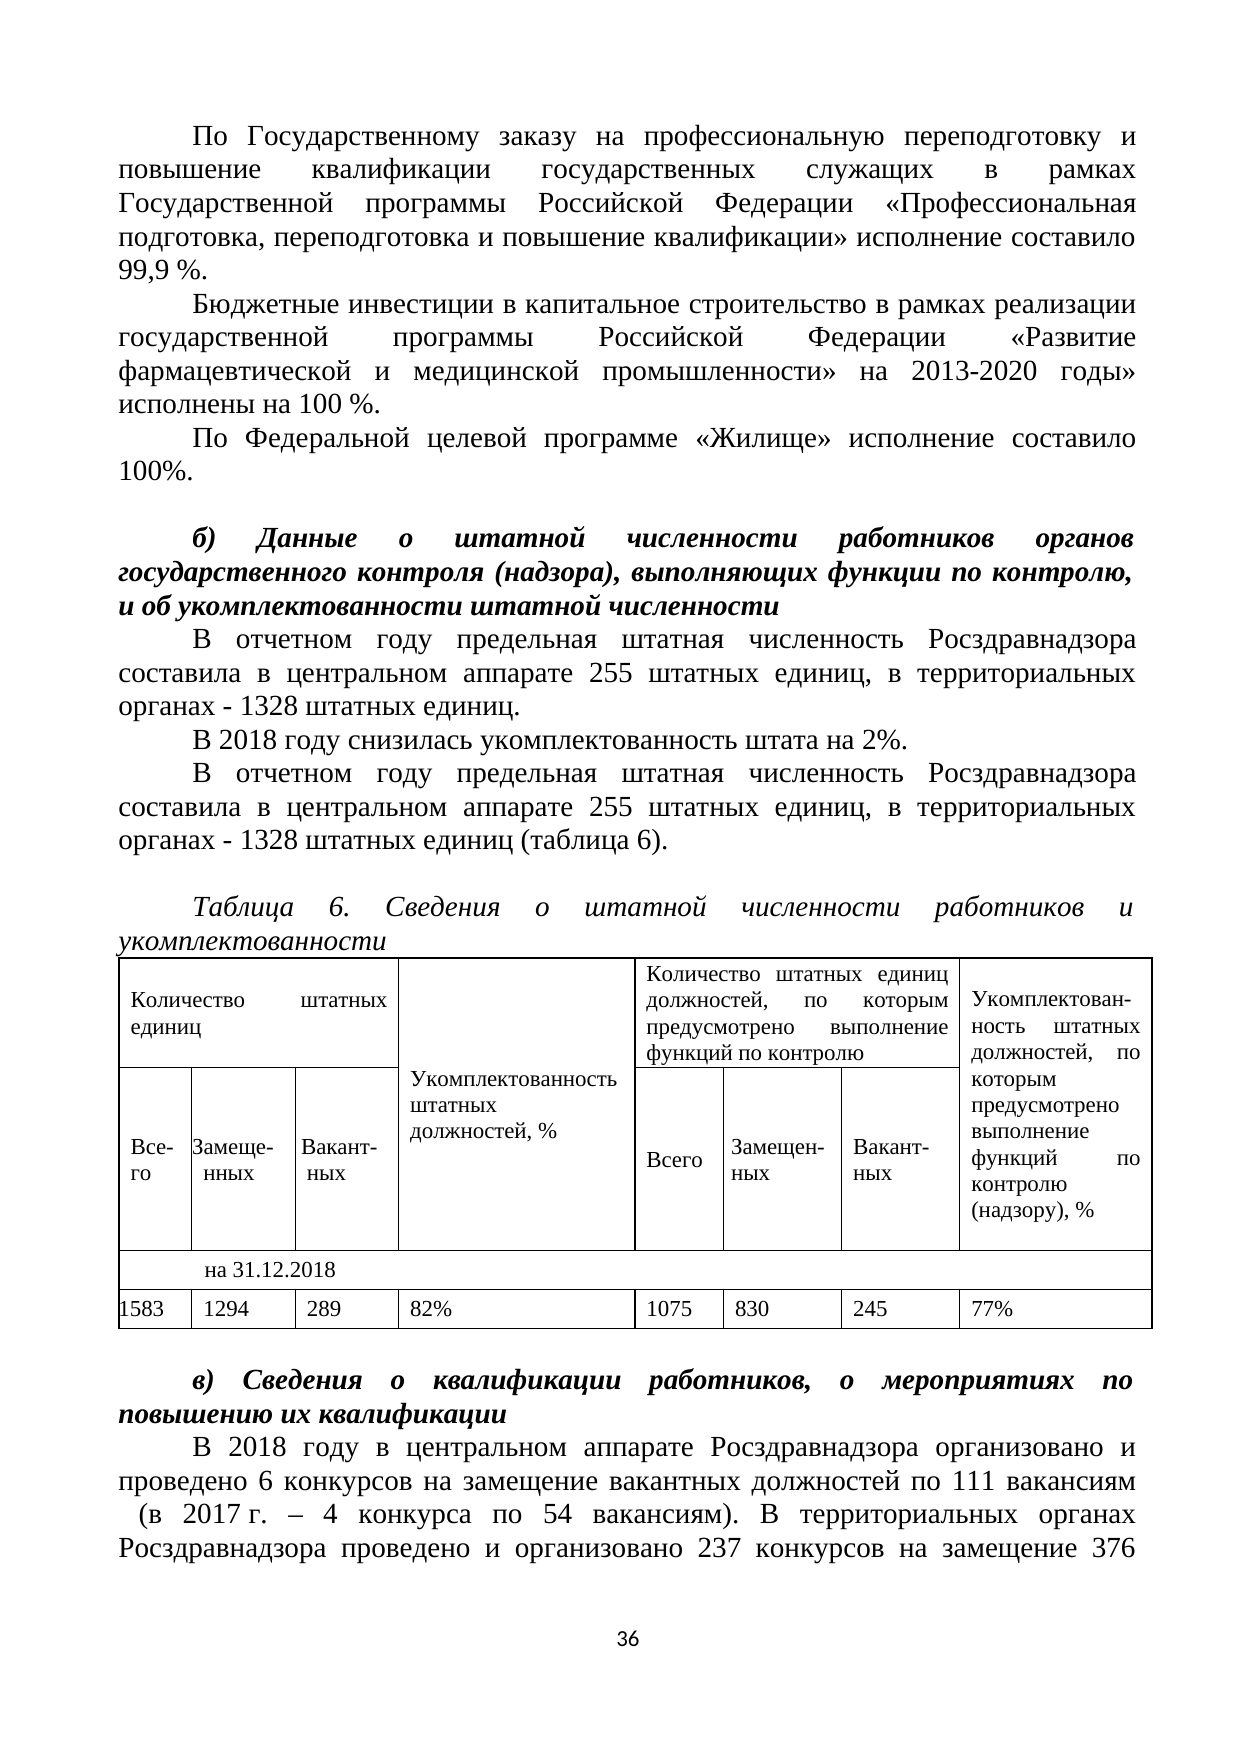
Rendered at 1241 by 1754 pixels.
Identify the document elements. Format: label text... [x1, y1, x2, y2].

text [118, 1429, 1137, 1563]
table_cell Замещен- ных [724, 1068, 841, 1249]
text По Федеральной целевой программе «Жилище» исполнение составило 100%. [118, 420, 1137, 487]
text По Государственному заказу на профессиональную переподготовку и повышение квалификации государственных служащих в рамках Государственной программы Российской Федерации «Профессиональная подготовка, переподготовка и повышение квалификации» исполнение составило 99,9 %. [118, 118, 1137, 286]
table_cell 1294 [192, 1290, 295, 1328]
table_header Количество штатных единиц должностей, по которым предусмотрено выполнение функций по контролю [636, 959, 959, 1067]
table_cell 77% [960, 1290, 1151, 1328]
table_header Укомплектован-ность штатных должностей, по которым предусмотрено выполнение функций по контролю (надзору), % [960, 959, 1151, 1249]
table_cell 830 [724, 1290, 841, 1328]
table_cell Вакант-ных [296, 1068, 398, 1249]
table_header Количество штатных единиц [120, 959, 398, 1067]
text В отчетном году предельная штатная численность Росздравнадзора составила в центральном аппарате 255 штатных единиц, в территориальных органах - 1328 штатных единиц (таблица 6). [118, 755, 1137, 856]
table_cell Замеще-нных [192, 1068, 295, 1249]
text в) Сведения о квалификации работников, о мероприятиях по повышению их квалификации [118, 1362, 1137, 1429]
text В отчетном году предельная штатная численность Росздравнадзора составила в центральном аппарате 255 штатных единиц, в территориальных органах - 1328 штатных единиц. [118, 621, 1137, 722]
table_cell 289 [296, 1290, 398, 1328]
text Бюджетные инвестиции в капитальное строительство в рамках реализации государственной программы Российской Федерации «Развитие фармацевтической и медицинской промышленности» на 2013-2020 годы» исполнены на 100 %. [118, 286, 1137, 420]
table_cell Всего [636, 1068, 723, 1249]
table_header Укомплектованность штатных должностей, % [399, 959, 634, 1249]
table_cell на 31.12.2018 [120, 1251, 1151, 1288]
table_cell Все-го [120, 1068, 191, 1249]
table_cell Вакант-ных [842, 1068, 959, 1249]
table_cell 1583 [120, 1290, 191, 1328]
table_cell 82% [399, 1290, 634, 1328]
text б) Данные о штатной численности работников органов государственного контроля (надзора), выполняющих функции по контролю, и об укомплектованности штатной численности [118, 521, 1137, 621]
text Таблица 6. Сведения о штатной численности работников и укомплектованности [118, 889, 1137, 957]
table_cell 1075 [636, 1290, 723, 1328]
text В 2018 году снизилась укомплектованность штата на 2%. [118, 722, 1137, 755]
table_cell 245 [842, 1290, 959, 1328]
